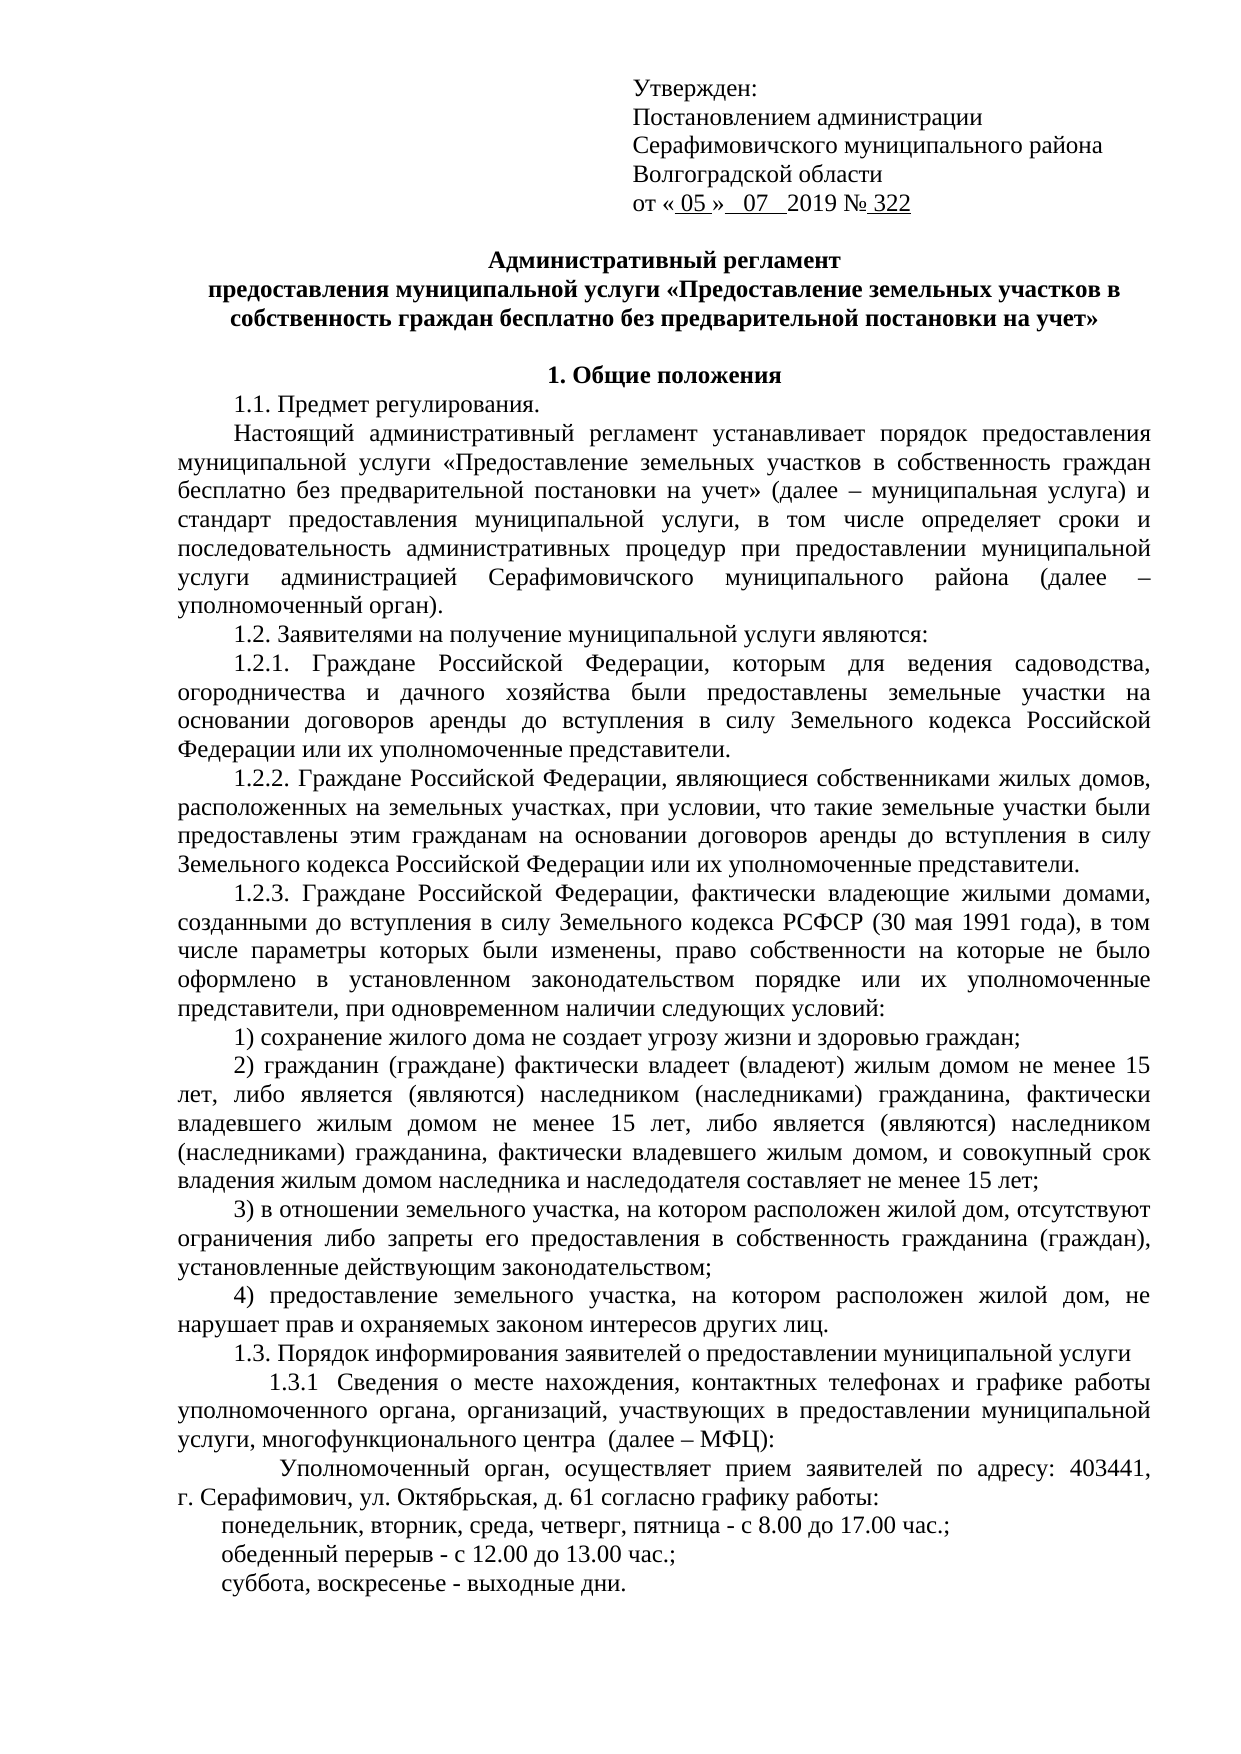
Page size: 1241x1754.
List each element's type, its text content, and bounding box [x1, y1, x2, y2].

text Волгоградской области [620, 159, 1152, 188]
text суббота, воскресенье - выходные дни. [177, 1568, 1152, 1597]
text 1. Общие положения [177, 361, 1152, 389]
text 3) в отношении земельного участка, на котором расположен жилой дом, отсутствуют ограничения либо запреты его предоставления в собственность гражданина (граждан), установленные действующим законодательством; [177, 1194, 1152, 1281]
text Уполномоченный орган, осуществляет прием заявителей по адресу: 403441, г. Серафимович, ул. Октябрьская, д. 61 согласно графику работы: [177, 1453, 1152, 1511]
text 4) предоставление земельного участка, на котором расположен жилой дом, не нарушает прав и охраняемых законом интересов других лиц. [177, 1281, 1152, 1338]
text 1.3.1 Сведения о месте нахождения, контактных телефонах и графике работы уполномоченного органа, организаций, участвующих в предоставлении муниципальной услуги, многофункционального центра (далее – МФЦ): [177, 1367, 1152, 1453]
text предоставления муниципальной услуги «Предоставление земельных участков в собственность граждан бесплатно без предварительной постановки на учет» [177, 274, 1152, 332]
text понедельник, вторник, среда, четверг, пятница - с 8.00 до 17.00 час.; [177, 1511, 1152, 1539]
text Настоящий административный регламент устанавливает порядок предоставления муниципальной услуги «Предоставление земельных участков в собственность граждан бесплатно без предварительной постановки на учет» (далее – муниципальная услуга) и стандарт предоставления муниципальной услуги, в том числе определяет сроки и последовательность административных процедур при предоставлении муниципальной услуги администрацией Серафимовичского муниципального района (далее – уполномоченный орган). [177, 418, 1152, 619]
text 1.2.3. Граждане Российской Федерации, фактически владеющие жилыми домами, созданными до вступления в силу Земельного кодекса РСФСР (30 мая 1991 года), в том числе параметры которых были изменены, право собственности на которые не было оформлено в установленном законодательством порядке или их уполномоченные представители, при одновременном наличии следующих условий: [177, 878, 1152, 1022]
text 1.2. Заявителями на получение муниципальной услуги являются: [177, 619, 1152, 648]
text Серафимовичского муниципального района [620, 131, 1181, 159]
text 1.2.1. Граждане Российской Федерации, которым для ведения садоводства, огородничества и дачного хозяйства были предоставлены земельные участки на основании договоров аренды до вступления в силу Земельного кодекса Российской Федерации или их уполномоченные представители. [177, 648, 1152, 763]
text 1.3. Порядок информирования заявителей о предоставлении муниципальной услуги [177, 1338, 1152, 1367]
text обеденный перерыв - с 12.00 до 13.00 час.; [177, 1539, 1152, 1568]
text Утвержден: [620, 73, 1152, 102]
text Административный регламент [177, 246, 1152, 274]
text 1.1. Предмет регулирования. [177, 389, 1152, 418]
text 1) сохранение жилого дома не создает угрозу жизни и здоровью граждан; [177, 1022, 1152, 1051]
text 1.2.2. Граждане Российской Федерации, являющиеся собственниками жилых домов, расположенных на земельных участках, при условии, что такие земельные участки были предоставлены этим гражданам на основании договоров аренды до вступления в силу Земельного кодекса Российской Федерации или их уполномоченные представители. [177, 763, 1152, 878]
text 2) гражданин (граждане) фактически владеет (владеют) жилым домом не менее 15 лет, либо является (являются) наследником (наследниками) гражданина, фактически владевшего жилым домом не менее 15 лет, либо является (являются) наследником (наследниками) гражданина, фактически владевшего жилым домом, и совокупный срок владения жилым домом наследника и наследодателя составляет не менее 15 лет; [177, 1051, 1152, 1194]
text от « 05 » 07 2019 № 322 [620, 188, 1152, 217]
text Постановлением администрации [620, 102, 1152, 131]
